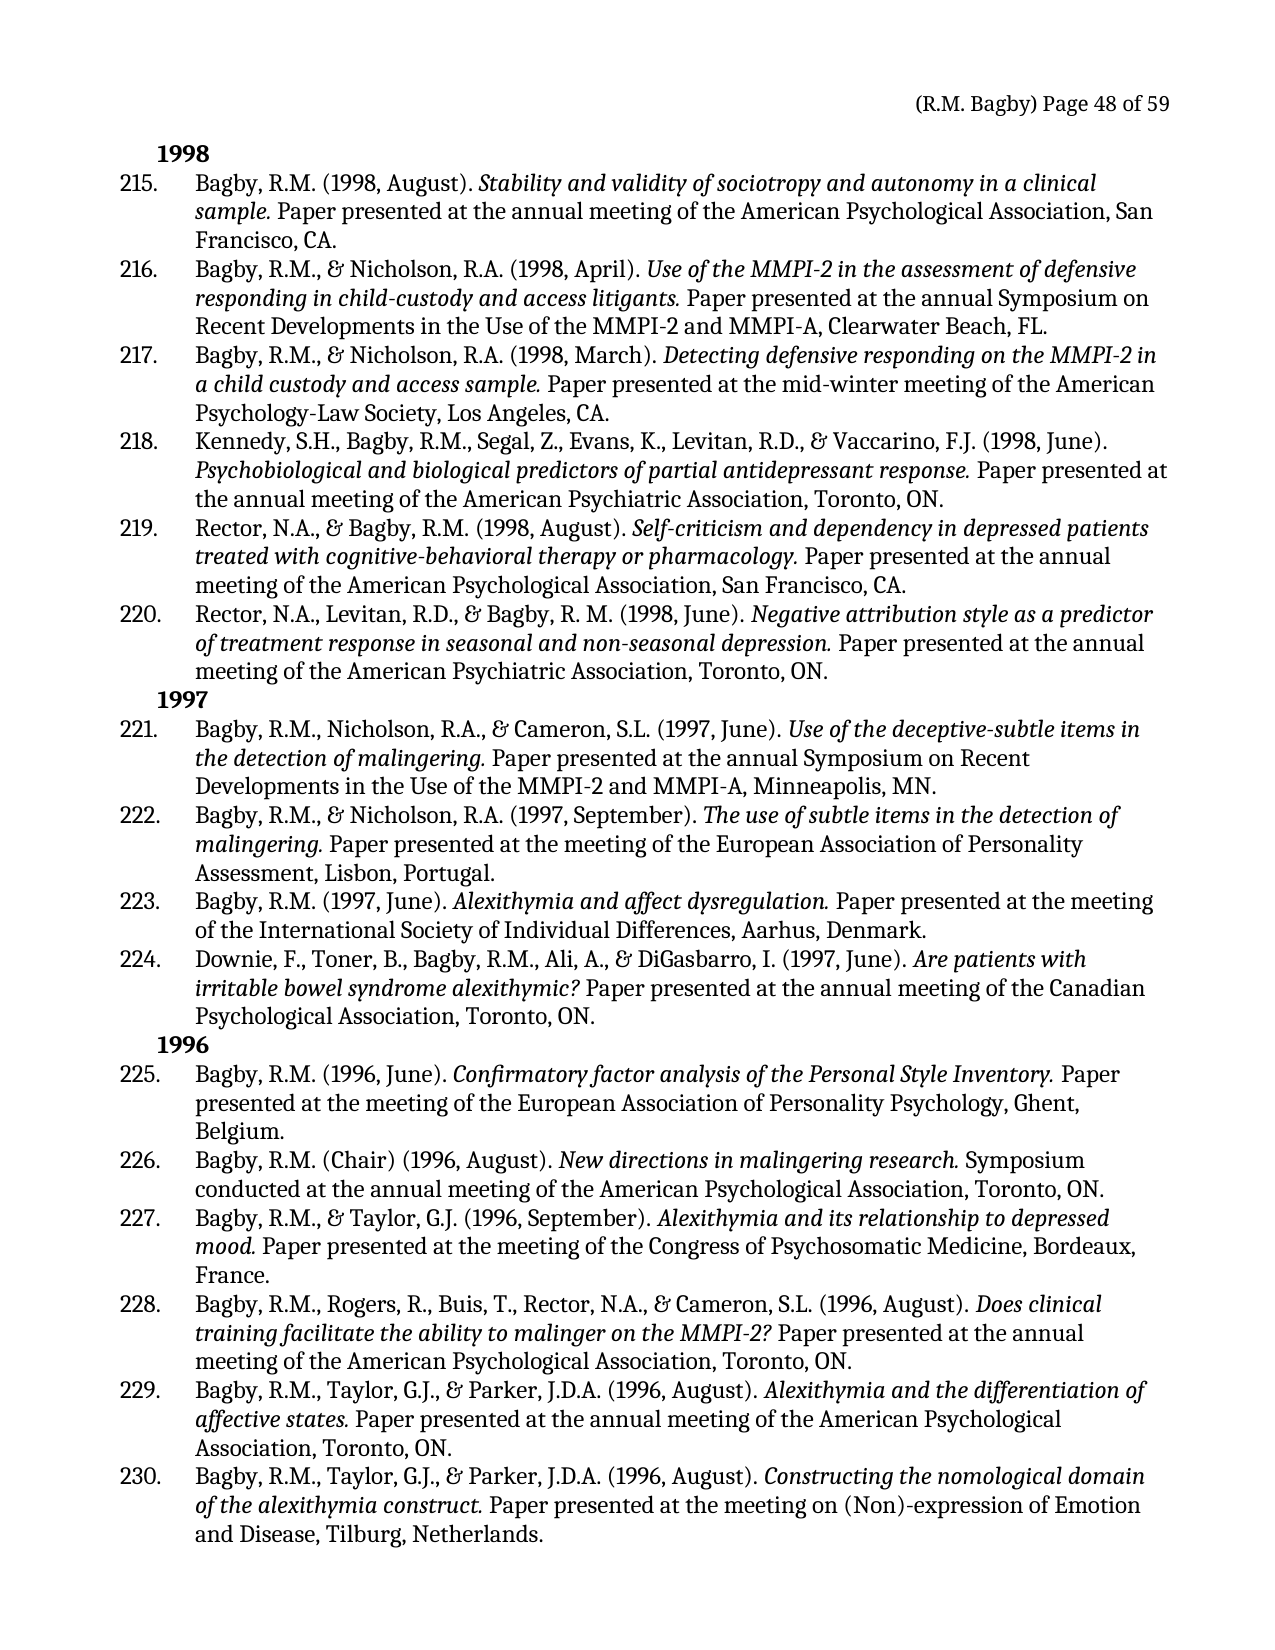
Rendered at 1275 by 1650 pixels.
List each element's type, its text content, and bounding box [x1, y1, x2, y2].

list Bagby, R.M. (1998, August). Stability and validity of sociotropy and autonomy in a clinical sample. Paper presented at the annual meeting of the American Psychological Association, San Francisco, CA. [120, 168, 1170, 255]
list Bagby, R.M., Taylor, G.J., & Parker, J.D.A. (1996, August). Alexithymia and the differentiation of affective states. Paper presented at the annual meeting of the American Psychological Association, Toronto, ON. [120, 1376, 1170, 1462]
list Bagby, R.M., Nicholson, R.A., & Cameron, S.L. (1997, June). Use of the deceptive-subtle items in the detection of malingering. Paper presented at the annual Symposium on Recent Developments in the Use of the MMPI-2 and MMPI-A, Minneapolis, MN. [120, 715, 1170, 801]
list Downie, F., Toner, B., Bagby, R.M., Ali, A., & DiGasbarro, I. (1997, June). Are patients with irritable bowel syndrome alexithymic? Paper presented at the annual meeting of the Canadian Psychological Association, Toronto, ON. [120, 945, 1170, 1031]
list Bagby, R.M. (1996, June). Confirmatory factor analysis of the Personal Style Inventory. Paper presented at the meeting of the European Association of Personality Psychology, Ghent, Belgium. [120, 1060, 1170, 1146]
list Bagby, R.M., & Nicholson, R.A. (1998, March). Detecting defensive responding on the MMPI-2 in a child custody and access sample. Paper presented at the mid-winter meeting of the American Psychology-Law Society, Los Angeles, CA. [120, 341, 1170, 427]
list Bagby, R.M., & Nicholson, R.A. (1998, April). Use of the MMPI-2 in the assessment of defensive responding in child-custody and access litigants. Paper presented at the annual Symposium on Recent Developments in the Use of the MMPI-2 and MMPI-A, Clearwater Beach, FL. [120, 255, 1170, 341]
subtitle 1998 [157, 140, 1170, 168]
list Bagby, R.M., & Nicholson, R.A. (1997, September). The use of subtle items in the detection of malingering. Paper presented at the meeting of the European Association of Personality Assessment, Lisbon, Portugal. [120, 801, 1170, 887]
subtitle 1996 [157, 1031, 1170, 1060]
list Bagby, R.M., Taylor, G.J., & Parker, J.D.A. (1996, August). Constructing the nomological domain of the alexithymia construct. Paper presented at the meeting on (Non)-expression of Emotion and Disease, Tilburg, Netherlands. [120, 1462, 1170, 1548]
list Bagby, R.M., Rogers, R., Buis, T., Rector, N.A., & Cameron, S.L. (1996, August). Does clinical training facilitate the ability to malinger on the MMPI-2? Paper presented at the annual meeting of the American Psychological Association, Toronto, ON. [120, 1290, 1170, 1376]
list Bagby, R.M. (Chair) (1996, August). New directions in malingering research. Symposium conducted at the annual meeting of the American Psychological Association, Toronto, ON. [120, 1146, 1170, 1203]
list Bagby, R.M., & Taylor, G.J. (1996, September). Alexithymia and its relationship to depressed mood. Paper presented at the meeting of the Congress of Psychosomatic Medicine, Bordeaux, France. [120, 1203, 1170, 1290]
list Bagby, R.M. (1997, June). Alexithymia and affect dysregulation. Paper presented at the meeting of the International Society of Individual Differences, Aarhus, Denmark. [120, 887, 1170, 945]
list Rector, N.A., Levitan, R.D., & Bagby, R. M. (1998, June). Negative attribution style as a predictor of treatment response in seasonal and non-seasonal depression. Paper presented at the annual meeting of the American Psychiatric Association, Toronto, ON. [120, 600, 1170, 686]
list Rector, N.A., & Bagby, R.M. (1998, August). Self-criticism and dependency in depressed patients treated with cognitive-behavioral therapy or pharmacology. Paper presented at the annual meeting of the American Psychological Association, San Francisco, CA. [120, 513, 1170, 600]
subtitle 1997 [157, 686, 1170, 715]
list Kennedy, S.H., Bagby, R.M., Segal, Z., Evans, K., Levitan, R.D., & Vaccarino, F.J. (1998, June). Psychobiological and biological predictors of partial antidepressant response. Paper presented at the annual meeting of the American Psychiatric Association, Toronto, ON. [120, 427, 1170, 513]
